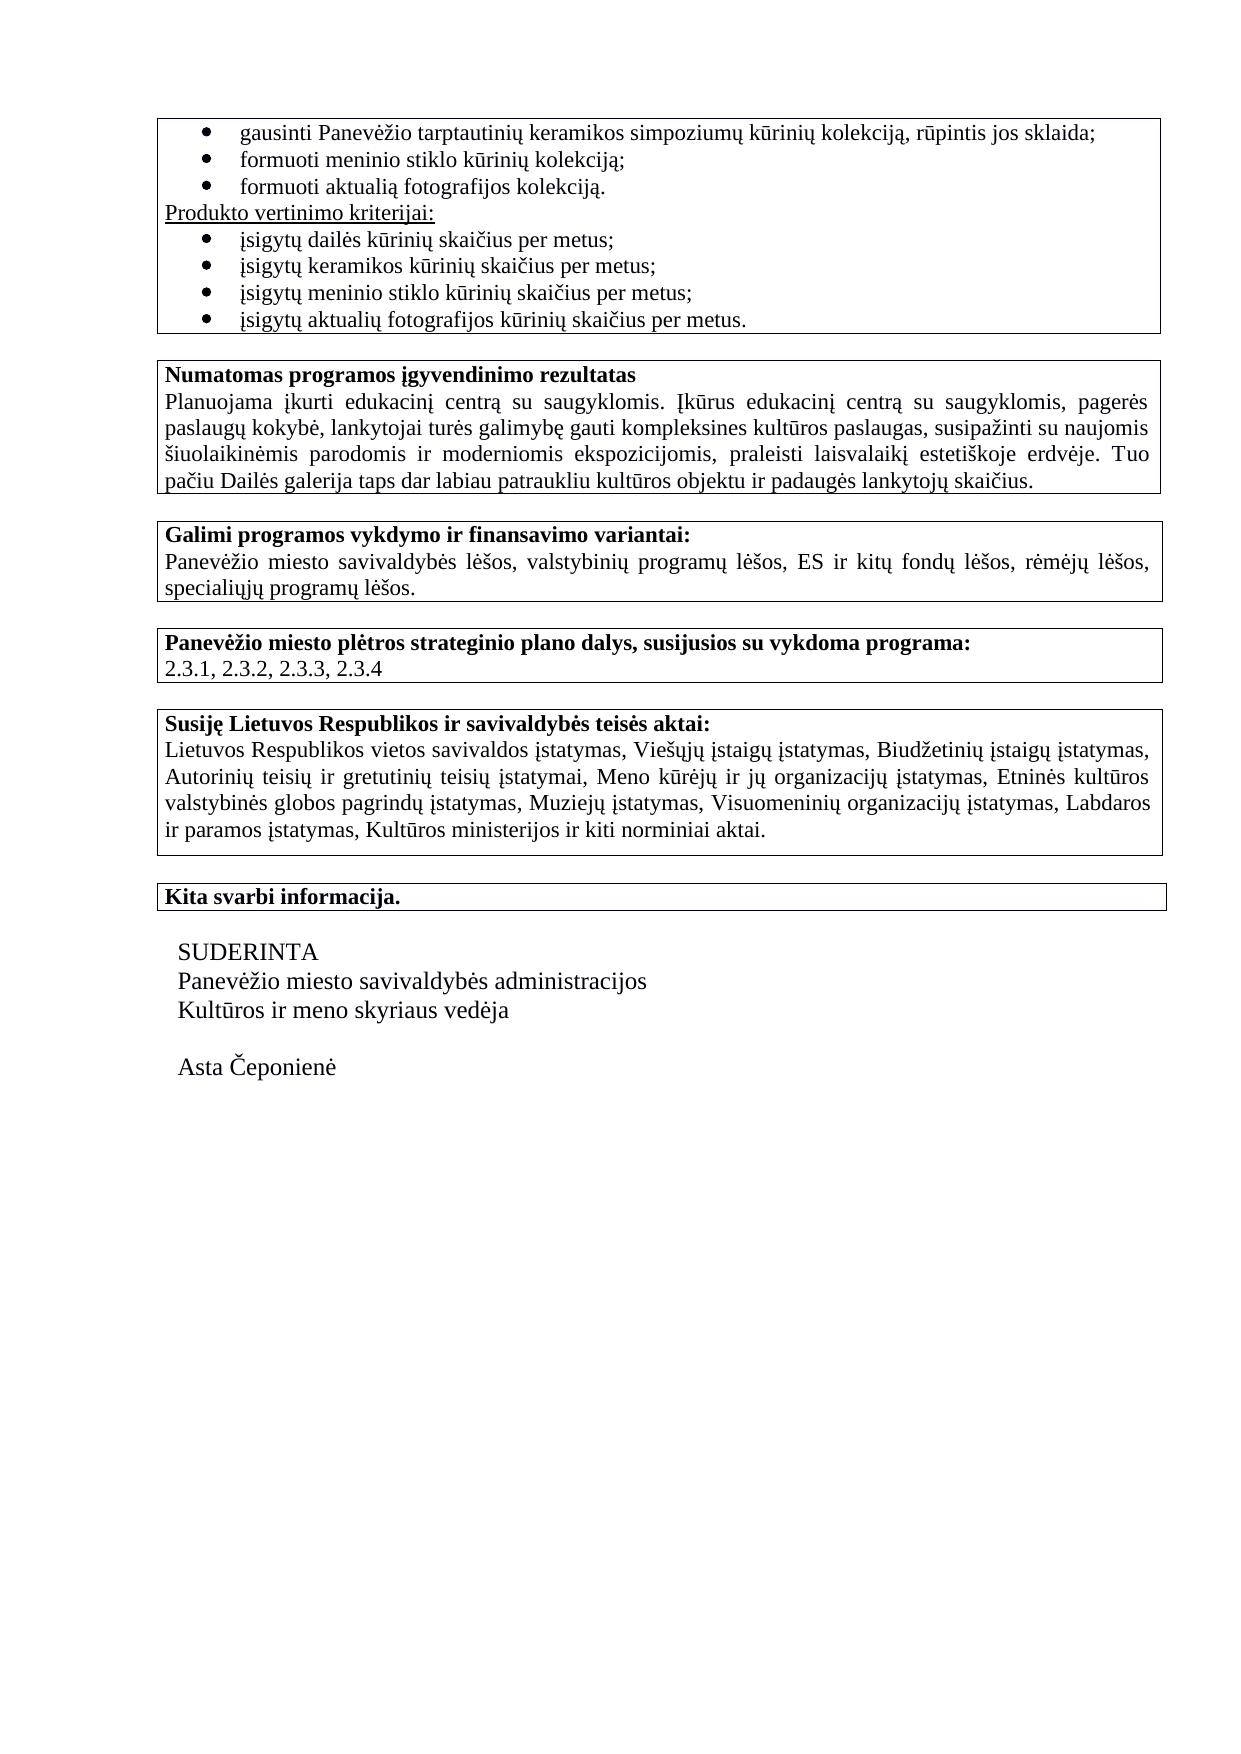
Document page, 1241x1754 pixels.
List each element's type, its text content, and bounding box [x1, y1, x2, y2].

text Panevėžio miesto savivaldybės administracijos [177, 966, 1181, 995]
text Asta Čeponienė [177, 1052, 1181, 1081]
text Kultūros ir meno skyriaus vedėja [177, 995, 1181, 1023]
table_header Susiję Lietuvos Respublikos ir savivaldybės teisės aktai: Lietuvos Respublikos vietos savivaldos įstatymas, Viešųjų įstaigų įstatymas, Biudžetinių įstaigų įstatymas, Autorinių teisių ir gretutinių teisių įstatymai, Meno kūrėjų ir jų organizacijų įstatymas, Etninės kultūros valstybinės globos pagrindų įstatymas, Muziejų įstatymas, Visuomeninių organizacijų įstatymas, Labdaros ir paramos įstatymas, Kultūros ministerijos ir kiti norminiai aktai. [158, 710, 1162, 855]
table_header Kita svarbi informacija. [158, 884, 1166, 910]
table_header Galimi programos vykdymo ir finansavimo variantai: Panevėžio miesto savivaldybės lėšos, valstybinių programų lėšos, ES ir kitų fondų lėšos, rėmėjų lėšos, specialiųjų programų lėšos. [158, 522, 1162, 601]
table_header Numatomas programos įgyvendinimo rezultatas Planuojama įkurti edukacinį centrą su saugyklomis. Įkūrus edukacinį centrą su saugyklomis, pagerės paslaugų kokybė, lankytojai turės galimybę gauti kompleksines kultūros paslaugas, susipažinti su naujomis šiuolaikinėmis parodomis ir moderniomis ekspozicijomis, praleisti laisvalaikį estetiškoje erdvėje. Tuo pačiu Dailės galerija taps dar labiau patraukliu kultūros objektu ir padaugės lankytojų skaičius. [158, 361, 1160, 493]
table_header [158, 119, 1160, 333]
table_header Panevėžio miesto plėtros strateginio plano dalys, susijusios su vykdoma programa: 2.3.1, 2.3.2, 2.3.3, 2.3.4 [158, 629, 1162, 682]
text SUDERINTA [177, 937, 1181, 966]
